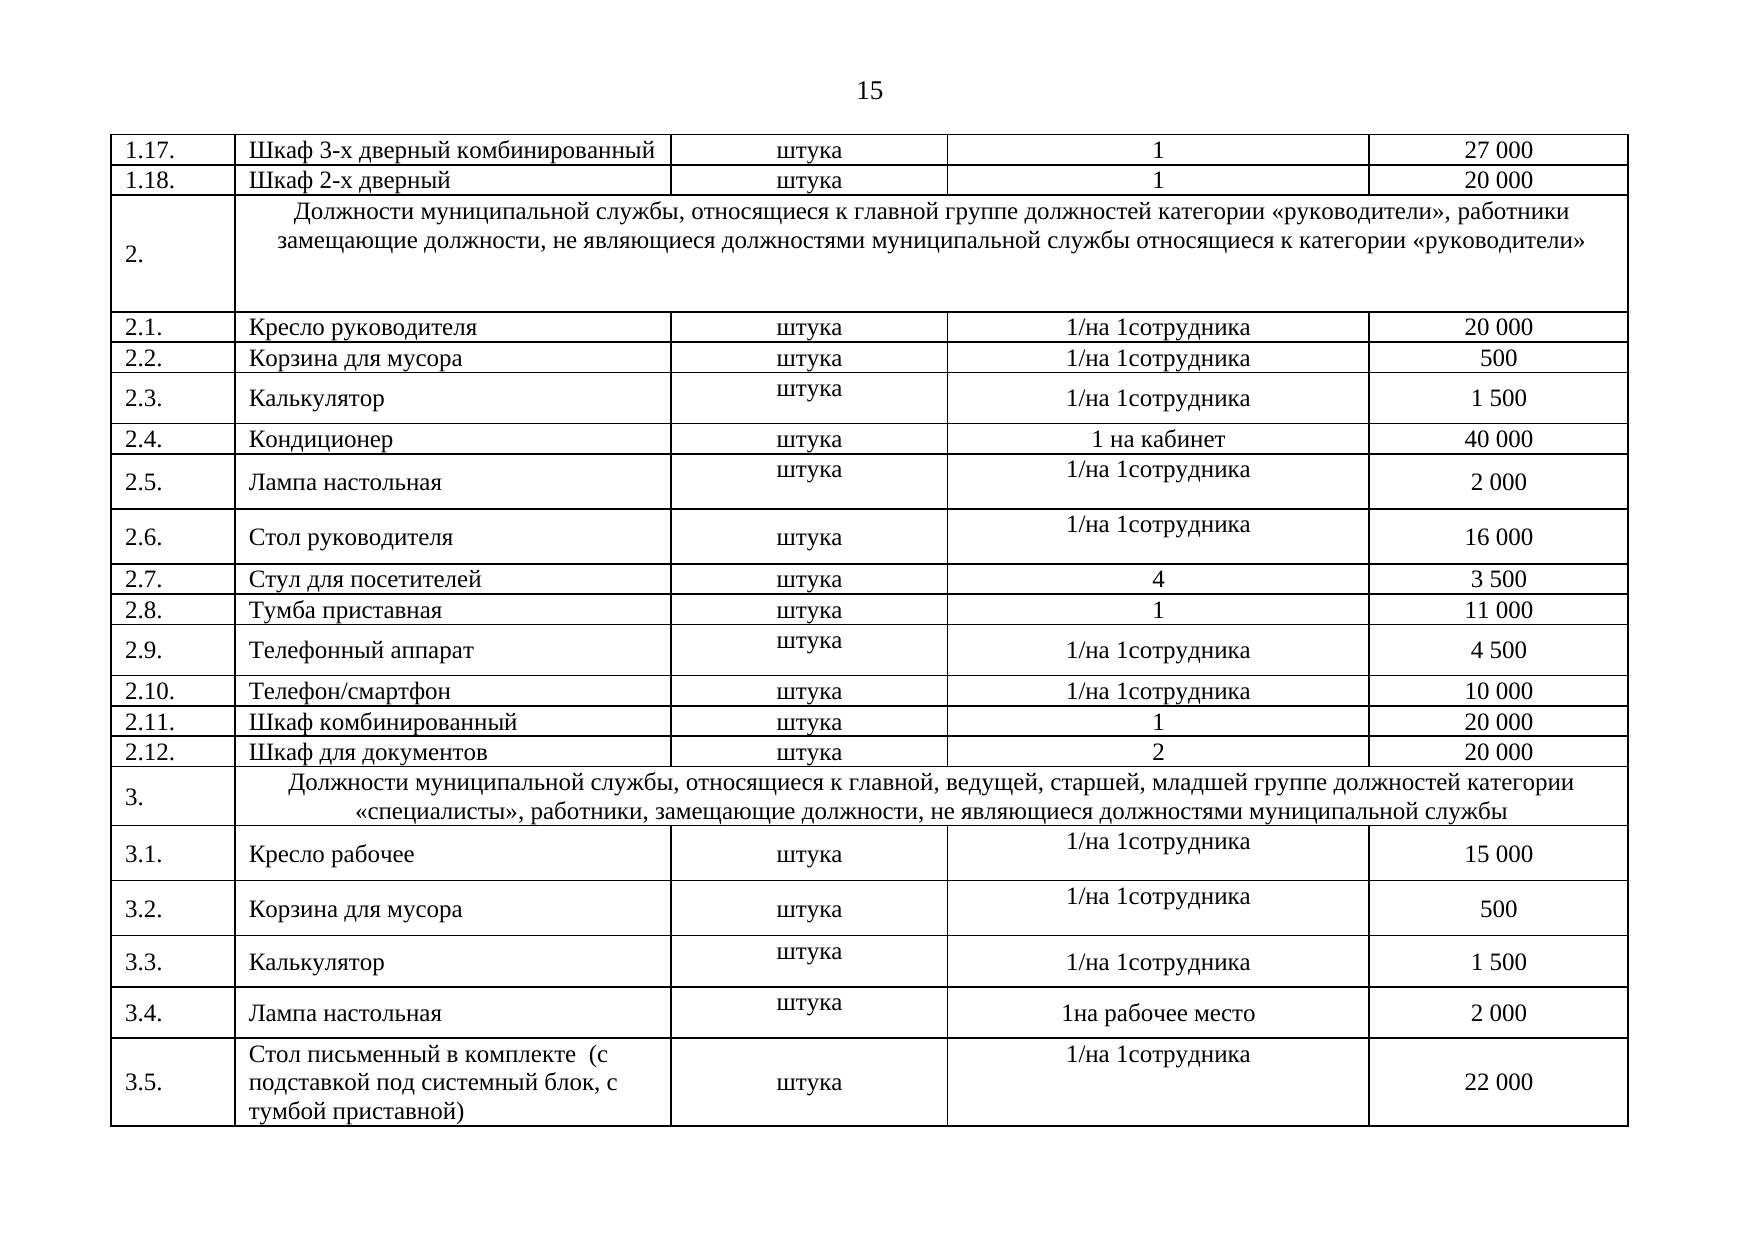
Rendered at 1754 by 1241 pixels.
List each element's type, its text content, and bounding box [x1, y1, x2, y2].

table_cell штука [672, 455, 947, 508]
table_cell 20 000 [1370, 166, 1627, 194]
table_cell 3 500 [1370, 565, 1627, 593]
table_cell штука [672, 373, 947, 423]
table_cell штука [672, 707, 947, 735]
table_cell 2. [112, 196, 234, 311]
table_cell Телефонный аппарат [236, 625, 670, 675]
table_cell 11 000 [1370, 595, 1627, 624]
table_cell штука [672, 988, 947, 1037]
table_cell 2.6. [112, 510, 234, 563]
table_cell 1/на 1сотрудника [948, 881, 1368, 935]
table_cell штука [672, 595, 947, 624]
table_cell 2 [948, 737, 1368, 766]
table_cell 3.1. [112, 826, 234, 880]
table_cell Корзина для мусора [236, 881, 670, 935]
table_cell Тумба приставная [236, 595, 670, 624]
table_cell 2 000 [1370, 988, 1627, 1037]
table_cell 20 000 [1370, 707, 1627, 735]
table_cell 16 000 [1370, 510, 1627, 563]
table_cell штука [672, 343, 947, 372]
table_cell 2.8. [112, 595, 234, 624]
table_cell Калькулятор [236, 373, 670, 423]
table_cell штука [672, 881, 947, 935]
table_cell Кресло рабочее [236, 826, 670, 880]
table_cell Шкаф для документов [236, 737, 670, 766]
table_cell 1/на 1сотрудника [948, 676, 1368, 705]
table_cell 1 [948, 707, 1368, 735]
table_cell штука [672, 625, 947, 675]
table_cell Калькулятор [236, 936, 670, 986]
table_cell 1 [948, 135, 1368, 164]
table_cell Должности муниципальной службы, относящиеся к главной группе должностей категории «руководители», работники замещающие должности, не являющиеся должностями муниципальной службы относящиеся к категории «руководители» [236, 196, 1627, 311]
table_cell штука [672, 135, 947, 164]
table_cell 1 500 [1370, 373, 1627, 423]
table_cell 2.1. [112, 313, 234, 341]
table_cell штука [672, 737, 947, 766]
table_cell штука [672, 565, 947, 593]
table_cell штука [672, 1039, 947, 1125]
table_cell 1/на 1сотрудника [948, 936, 1368, 986]
table_cell 1/на 1сотрудника [948, 373, 1368, 423]
table_cell 1 [948, 166, 1368, 194]
table_cell Лампа настольная [236, 455, 670, 508]
table_cell Корзина для мусора [236, 343, 670, 372]
table_cell 1/на 1сотрудника [948, 1039, 1368, 1125]
table_cell Шкаф 2-х дверный [236, 166, 670, 194]
table_cell Кресло руководителя [236, 313, 670, 341]
table_cell Должности муниципальной службы, относящиеся к главной, ведущей, старшей, младшей группе должностей категории «специалисты», работники, замещающие должности, не являющиеся должностями муниципальной службы [236, 767, 1627, 825]
table_cell 1/на 1сотрудника [948, 510, 1368, 563]
table_cell Телефон/смартфон [236, 676, 670, 705]
table_cell штука [672, 424, 947, 453]
table_cell 4 500 [1370, 625, 1627, 675]
table_cell 1/на 1сотрудника [948, 455, 1368, 508]
table_cell 2.5. [112, 455, 234, 508]
table_cell Стол руководителя [236, 510, 670, 563]
table_cell штука [672, 313, 947, 341]
table_cell 1.18. [112, 166, 234, 194]
table_cell штука [672, 936, 947, 986]
table_cell 1 [948, 595, 1368, 624]
table_cell штука [672, 166, 947, 194]
table_cell 10 000 [1370, 676, 1627, 705]
table_cell 500 [1370, 881, 1627, 935]
table_cell 1на рабочее место [948, 988, 1368, 1037]
table_cell 1/на 1сотрудника [948, 343, 1368, 372]
table_cell 40 000 [1370, 424, 1627, 453]
table_cell Стул для посетителей [236, 565, 670, 593]
table_cell штука [672, 826, 947, 880]
table_cell 15 000 [1370, 826, 1627, 880]
table_cell Стол письменный в комплекте (с подставкой под системный блок, с тумбой приставной) [236, 1039, 670, 1125]
table_cell 3.4. [112, 988, 234, 1037]
table_cell 20 000 [1370, 737, 1627, 766]
table_cell 2.9. [112, 625, 234, 675]
table_cell 2 000 [1370, 455, 1627, 508]
table_cell 2.12. [112, 737, 234, 766]
table_cell 20 000 [1370, 313, 1627, 341]
table_cell 3.5. [112, 1039, 234, 1125]
table_cell 22 000 [1370, 1039, 1627, 1125]
table_cell 3.2. [112, 881, 234, 935]
table_cell 2.2. [112, 343, 234, 372]
table_cell 1/на 1сотрудника [948, 313, 1368, 341]
table_cell штука [672, 510, 947, 563]
table_cell 1/на 1сотрудника [948, 826, 1368, 880]
table_cell 2.7. [112, 565, 234, 593]
table_cell 2.10. [112, 676, 234, 705]
table_cell 4 [948, 565, 1368, 593]
table_cell Шкаф комбинированный [236, 707, 670, 735]
table_cell Кондиционер [236, 424, 670, 453]
table_cell 1.17. [112, 135, 234, 164]
table_cell 1 500 [1370, 936, 1627, 986]
table_cell 1/на 1сотрудника [948, 625, 1368, 675]
table_cell 2.11. [112, 707, 234, 735]
table_cell 3. [112, 767, 234, 825]
table_cell 27 000 [1370, 135, 1627, 164]
table_cell штука [672, 676, 947, 705]
table_cell 2.4. [112, 424, 234, 453]
table_cell 500 [1370, 343, 1627, 372]
table_cell 3.3. [112, 936, 234, 986]
table_cell Шкаф 3-х дверный комбинированный [236, 135, 670, 164]
table_cell 2.3. [112, 373, 234, 423]
table_cell Лампа настольная [236, 988, 670, 1037]
table_cell 1 на кабинет [948, 424, 1368, 453]
